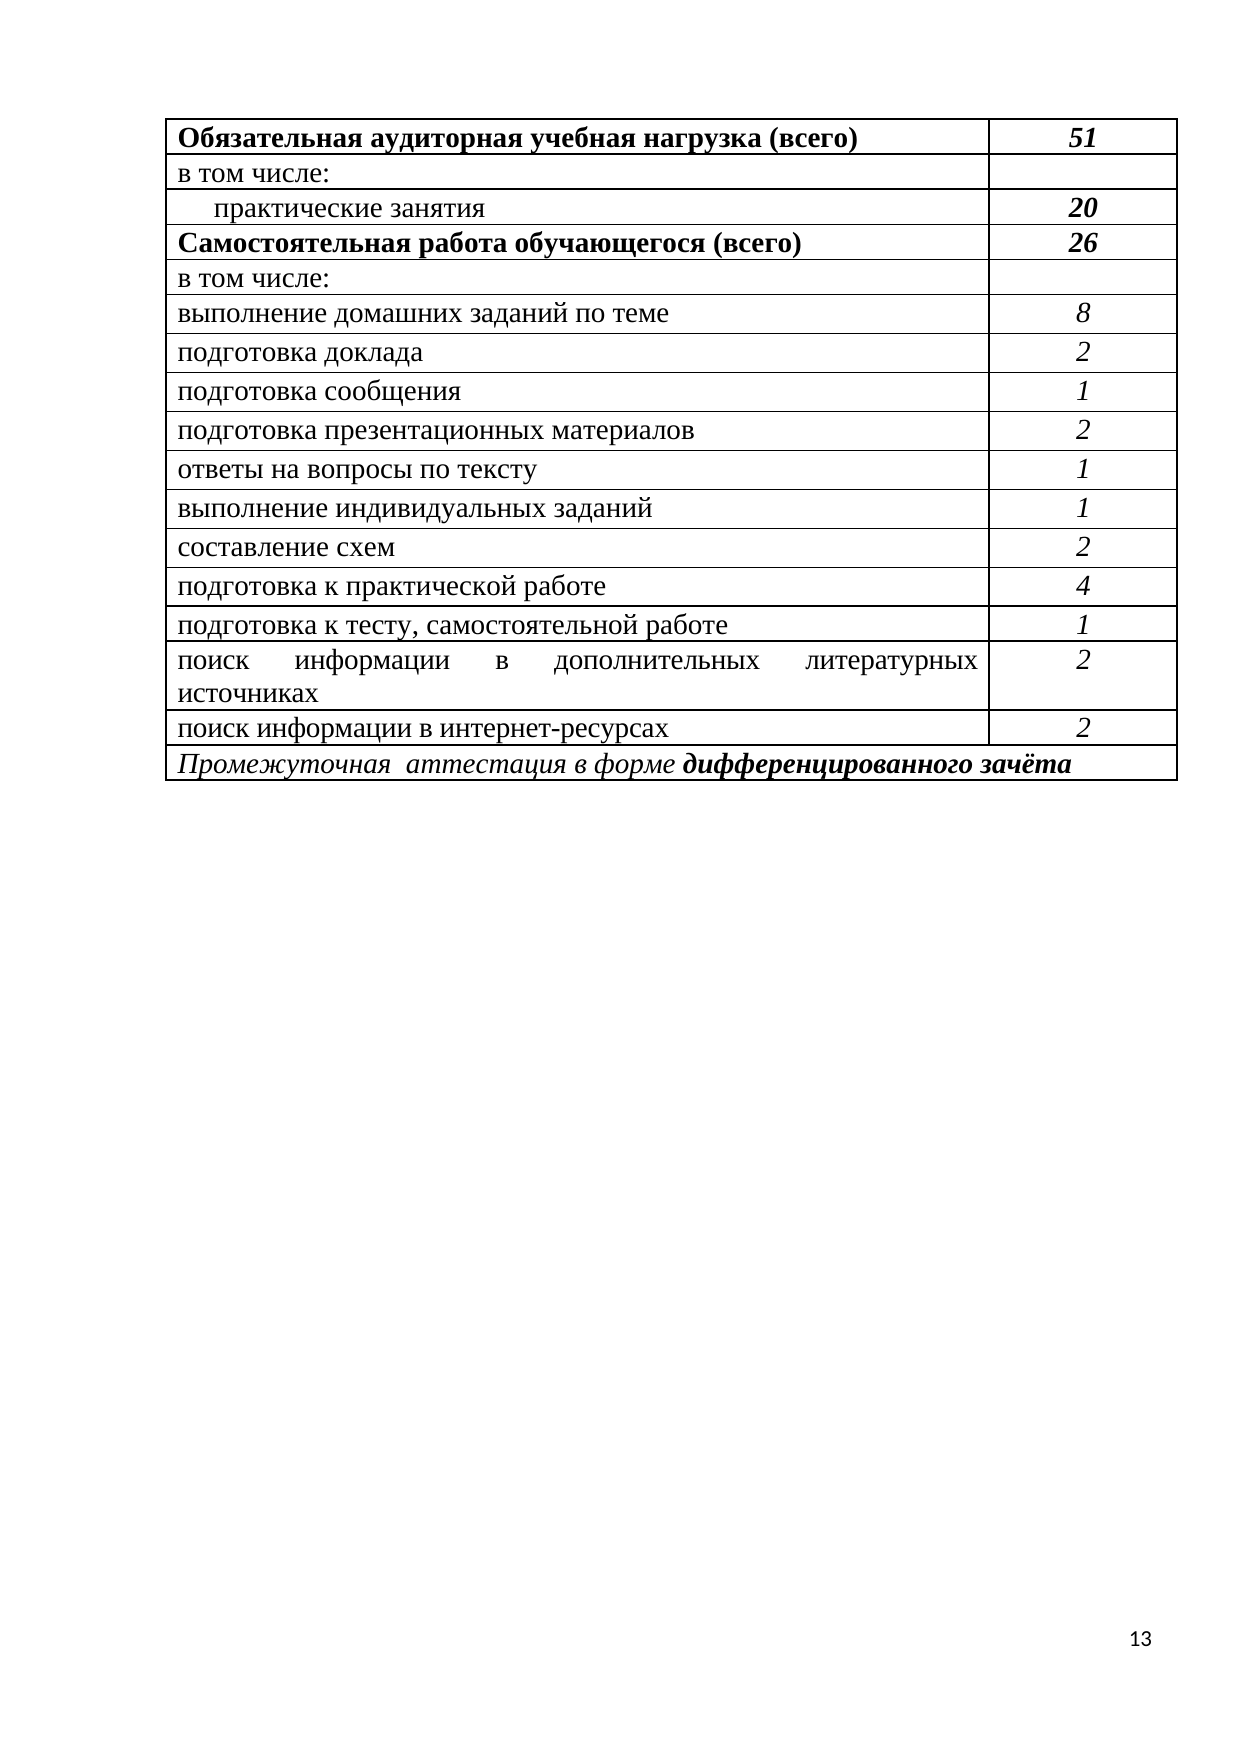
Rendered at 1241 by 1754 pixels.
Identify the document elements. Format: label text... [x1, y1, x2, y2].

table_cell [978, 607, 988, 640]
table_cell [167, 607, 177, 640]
table_cell 51 [990, 120, 1176, 153]
table_cell 2 [990, 334, 1176, 372]
table_cell выполнение домашних заданий по теме [167, 295, 988, 333]
table_cell 2 [990, 529, 1176, 566]
table_cell ответы на вопросы по тексту [167, 451, 988, 488]
table_cell выполнение индивидуальных заданий [167, 490, 988, 527]
table_cell Самостоятельная работа обучающегося (всего) [167, 225, 988, 258]
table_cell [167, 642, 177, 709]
table_cell Промежуточная аттестация в форме дифференцированного зачёта [167, 746, 1176, 779]
table_cell подготовка доклада [167, 334, 988, 372]
table_cell 2 [990, 412, 1176, 449]
table_cell 1 [990, 373, 1176, 411]
table_cell [990, 260, 1176, 294]
table_cell 1 [990, 451, 1176, 488]
table_cell составление схем [167, 529, 988, 566]
table_cell подготовка сообщения [167, 373, 988, 411]
table_cell 2 [990, 642, 1176, 709]
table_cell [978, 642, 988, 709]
table_cell практические занятия [167, 190, 988, 223]
table_cell 1 [990, 490, 1176, 527]
table_cell 20 [990, 190, 1176, 223]
table_cell 4 [990, 568, 1176, 605]
table_cell в том числе: [167, 155, 988, 188]
table_cell Обязательная аудиторная учебная нагрузка (всего) [167, 120, 988, 153]
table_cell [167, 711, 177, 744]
table_cell подготовка презентационных материалов [167, 412, 988, 449]
table_cell [990, 155, 1176, 188]
table_cell в том числе: [167, 260, 988, 294]
table_cell 8 [990, 295, 1176, 333]
table_cell 26 [990, 225, 1176, 258]
table_cell подготовка к практической работе [167, 568, 988, 605]
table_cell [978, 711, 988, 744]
